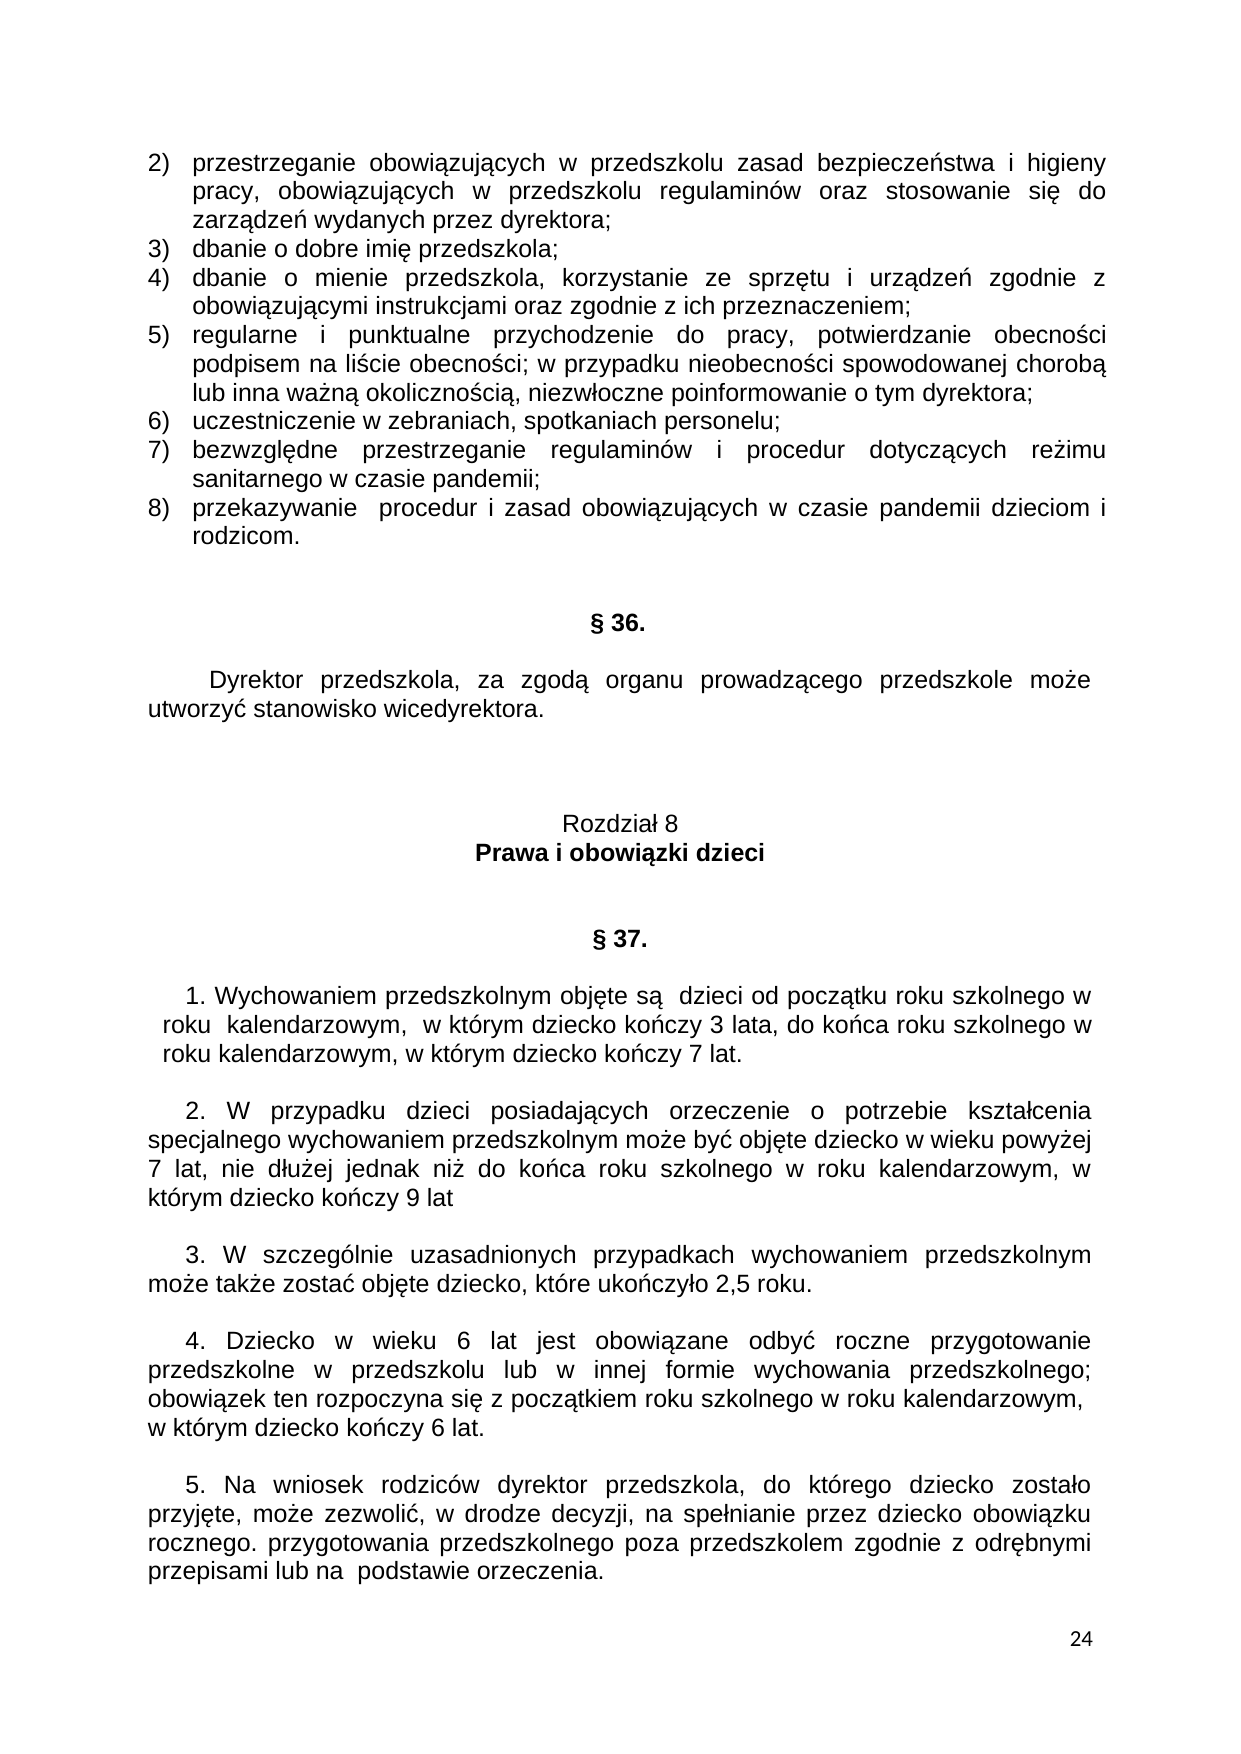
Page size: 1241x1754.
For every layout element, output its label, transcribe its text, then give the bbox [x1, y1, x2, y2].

list przestrzeganie obowiązujących w przedszkolu zasad bezpieczeństwa i higieny pracy, obowiązujących w przedszkolu regulaminów oraz stosowanie się do zarządzeń wydanych przez dyrektora; [148, 148, 1108, 234]
list dbanie o dobre imię przedszkola; [148, 234, 1108, 263]
text 4. Dziecko w wieku 6 lat jest obowiązane odbyć roczne przygotowanie przedszkolne w przedszkolu lub w innej formie wychowania przedszkolnego; obowiązek ten rozpoczyna się z początkiem roku szkolnego w roku kalendarzowym, w którym dziecko kończy 6 lat. [148, 1326, 1093, 1441]
text § 37. [148, 924, 1093, 953]
list przekazywanie procedur i zasad obowiązujących w czasie pandemii dzieciom i rodzicom. [148, 493, 1108, 550]
text 5. Na wniosek rodziców dyrektor przedszkola, do którego dziecko zostało przyjęte, może zezwolić, w drodze decyzji, na spełnianie przez dziecko obowiązku rocznego. przygotowania przedszkolnego poza przedszkolem zgodnie z odrębnymi przepisami lub na podstawie orzeczenia. [148, 1470, 1093, 1585]
text Rozdział 8 [148, 809, 1093, 838]
text Prawa i obowiązki dzieci [148, 838, 1093, 866]
list uczestniczenie w zebraniach, spotkaniach personelu; [148, 406, 1108, 435]
text § 36. [516, 608, 1093, 636]
list dbanie o mienie przedszkola, korzystanie ze sprzętu i urządzeń zgodnie z obowiązującymi instrukcjami oraz zgodnie z ich przeznaczeniem; [148, 263, 1108, 320]
list bezwzględne przestrzeganie regulaminów i procedur dotyczących reżimu sanitarnego w czasie pandemii; [148, 435, 1108, 493]
text Dyrektor przedszkola, za zgodą organu prowadzącego przedszkole może utworzyć stanowisko wicedyrektora. [148, 665, 1093, 723]
text 3. W szczególnie uzasadnionych przypadkach wychowaniem przedszkolnym może także zostać objęte dziecko, które ukończyło 2,5 roku. [148, 1240, 1093, 1298]
text 2. W przypadku dzieci posiadających orzeczenie o potrzebie kształcenia specjalnego wychowaniem przedszkolnym może być objęte dziecko w wieku powyżej 7 lat, nie dłużej jednak niż do końca roku szkolnego w roku kalendarzowym, w którym dziecko kończy 9 lat [148, 1096, 1093, 1211]
list regularne i punktualne przychodzenie do pracy, potwierdzanie obecności podpisem na liście obecności; w przypadku nieobecności spowodowanej chorobą lub inna ważną okolicznością, niezwłoczne poinformowanie o tym dyrektora; [148, 320, 1108, 406]
text 1. Wychowaniem przedszkolnym objęte są dzieci od początku roku szkolnego w roku kalendarzowym, w którym dziecko kończy 3 lata, do końca roku szkolnego w roku kalendarzowym, w którym dziecko kończy 7 lat. [162, 981, 1093, 1068]
